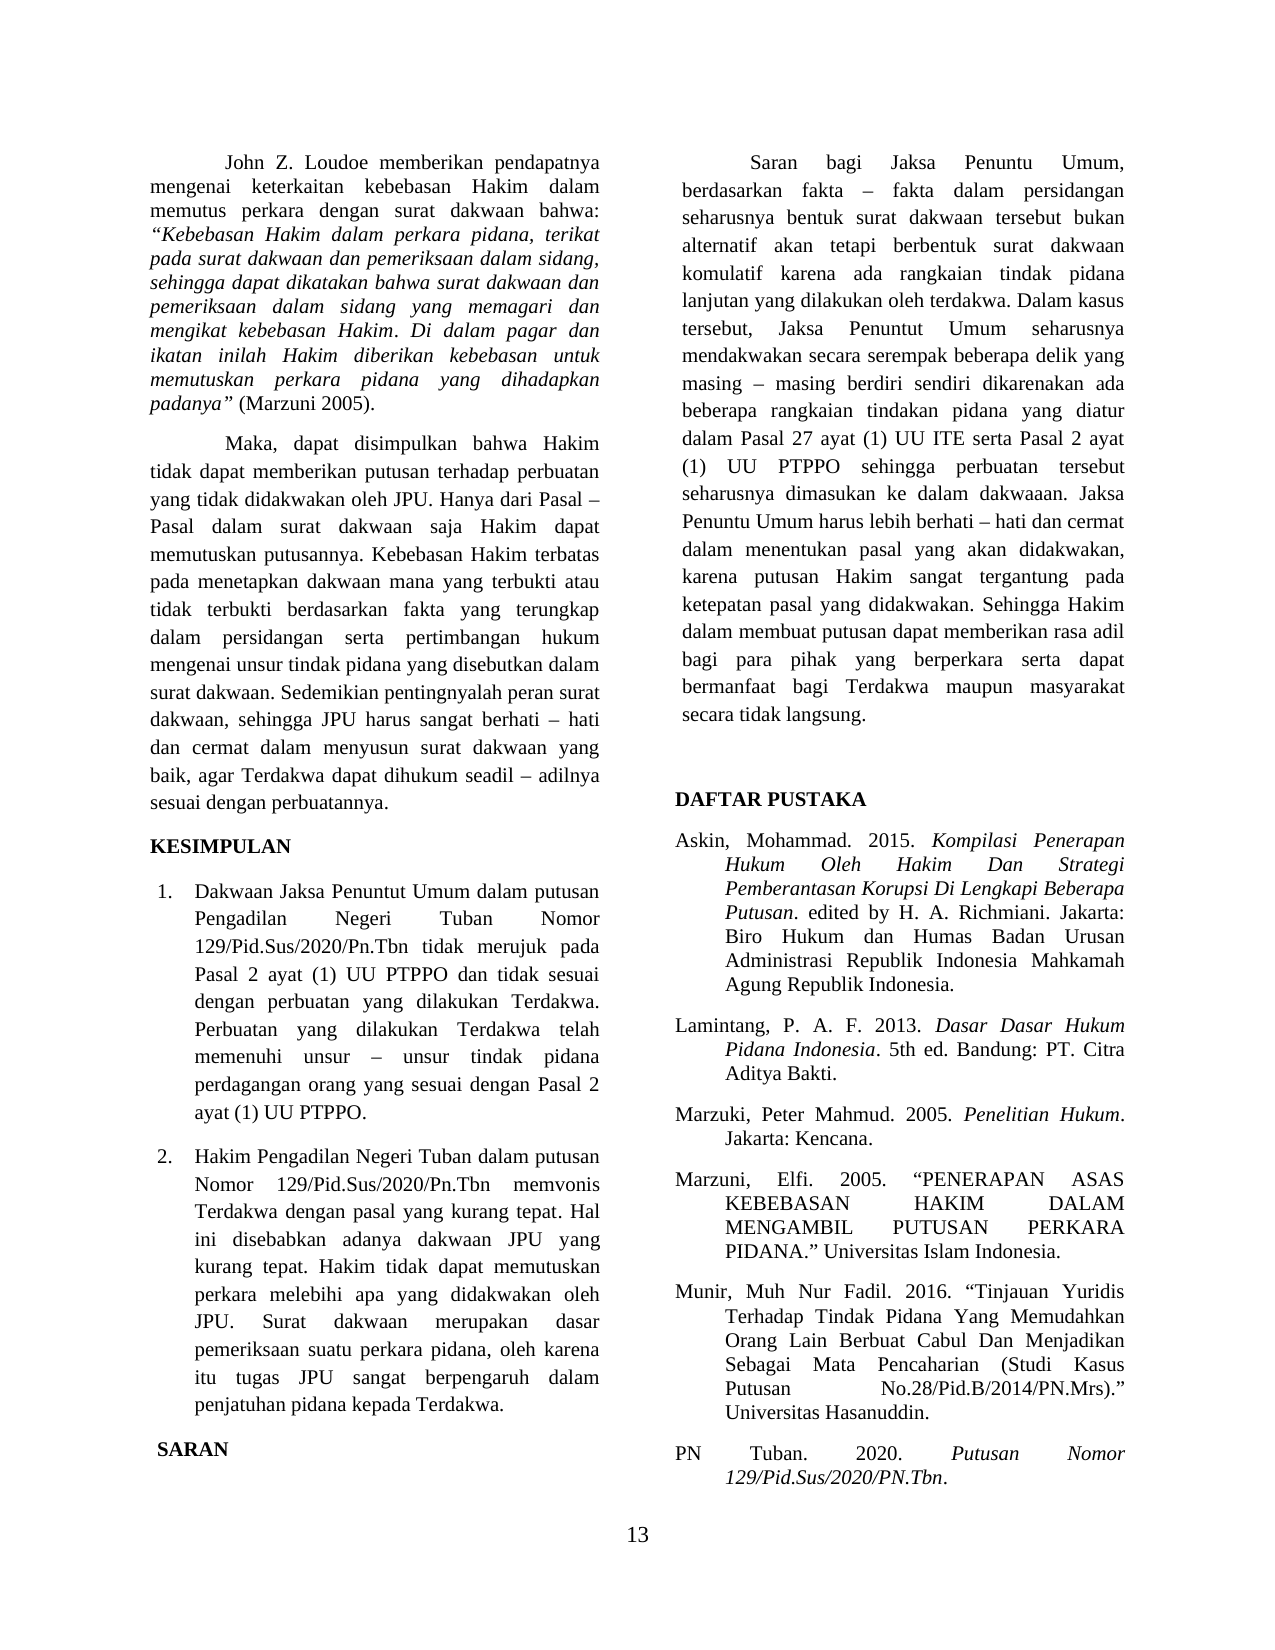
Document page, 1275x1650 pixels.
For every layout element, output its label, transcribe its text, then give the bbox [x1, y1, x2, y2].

text SARAN [157, 1437, 600, 1461]
text KESIMPULAN [150, 834, 600, 858]
text DAFTAR PUSTAKA [675, 787, 1125, 811]
text Marzuni, Elfi. 2005. “PENERAPAN ASAS KEBEBASAN HAKIM DALAM MENGAMBIL PUTUSAN PERKARA PIDANA.” Universitas Islam Indonesia. [675, 1167, 1125, 1263]
text Marzuki, Peter Mahmud. 2005. Penelitian Hukum. Jakarta: Kencana. [675, 1102, 1125, 1150]
text PN Tuban. 2020. Putusan Nomor 129/Pid.Sus/2020/PN.Tbn. [675, 1441, 1125, 1489]
text Askin, Mohammad. 2015. Kompilasi Penerapan Hukum Oleh Hakim Dan Strategi Pemberantasan Korupsi Di Lengkapi Beberapa Putusan. edited by H. A. Richmiani. Jakarta: Biro Hukum dan Humas Badan Urusan Administrasi Republik Indonesia Mahkamah Agung Republik Indonesia. [675, 828, 1125, 996]
text Saran bagi Jaksa Penuntu Umum, berdasarkan fakta – fakta dalam persidangan seharusnya bentuk surat dakwaan tersebut bukan alternatif akan tetapi berbentuk surat dakwaan komulatif karena ada rangkaian tindak pidana lanjutan yang dilakukan oleh terdakwa. Dalam kasus tersebut, Jaksa Penuntut Umum seharusnya mendakwakan secara serempak beberapa delik yang masing – masing berdiri sendiri dikarenakan ada beberapa rangkaian tindakan pidana yang diatur dalam Pasal 27 ayat (1) UU ITE serta Pasal 2 ayat (1) UU PTPPO sehingga perbuatan tersebut seharusnya dimasukan ke dalam dakwaaan. Jaksa Penuntu Umum harus lebih berhati – hati dan cermat dalam menentukan pasal yang akan didakwakan, karena putusan Hakim sangat tergantung pada ketepatan pasal yang didakwakan. Sehingga Hakim dalam membuat putusan dapat memberikan rasa adil bagi para pihak yang berperkara serta dapat bermanfaat bagi Terdakwa maupun masyarakat secara tidak langsung. [682, 150, 1125, 726]
list Dakwaan Jaksa Penuntut Umum dalam putusan Pengadilan Negeri Tuban Nomor 129/Pid.Sus/2020/Pn.Tbn tidak merujuk pada Pasal 2 ayat (1) UU PTPPO dan tidak sesuai dengan perbuatan yang dilakukan Terdakwa. Perbuatan yang dilakukan Terdakwa telah memenuhi unsur – unsur tindak pidana perdagangan orang yang sesuai dengan Pasal 2 ayat (1) UU PTPPO. [157, 879, 600, 1124]
text John Z. Loudoe memberikan pendapatnya mengenai keterkaitan kebebasan Hakim dalam memutus perkara dengan surat dakwaan bahwa: “Kebebasan Hakim dalam perkara pidana, terikat pada surat dakwaan dan pemeriksaan dalam sidang, sehingga dapat dikatakan bahwa surat dakwaan dan pemeriksaan dalam sidang yang memagari dan mengikat kebebasan Hakim. Di dalam pagar dan ikatan inilah Hakim diberikan kebebasan untuk memutuskan perkara pidana yang dihadapkan padanya” (Marzuni 2005). [150, 150, 600, 415]
text Maka, dapat disimpulkan bahwa Hakim tidak dapat memberikan putusan terhadap perbuatan yang tidak didakwakan oleh JPU. Hanya dari Pasal – Pasal dalam surat dakwaan saja Hakim dapat memutuskan putusannya. Kebebasan Hakim terbatas pada menetapkan dakwaan mana yang terbukti atau tidak terbukti berdasarkan fakta yang terungkap dalam persidangan serta pertimbangan hukum mengenai unsur tindak pidana yang disebutkan dalam surat dakwaan. Sedemikian pentingnyalah peran surat dakwaan, sehingga JPU harus sangat berhati – hati dan cermat dalam menyusun surat dakwaan yang baik, agar Terdakwa dapat dihukum seadil – adilnya sesuai dengan perbuatannya. [150, 431, 600, 814]
list Hakim Pengadilan Negeri Tuban dalam putusan Nomor 129/Pid.Sus/2020/Pn.Tbn memvonis Terdakwa dengan pasal yang kurang tepat. Hal ini disebabkan adanya dakwaan JPU yang kurang tepat. Hakim tidak dapat memutuskan perkara melebihi apa yang didakwakan oleh JPU. Surat dakwaan merupakan dasar pemeriksaan suatu perkara pidana, oleh karena itu tugas JPU sangat berpengaruh dalam penjatuhan pidana kepada Terdakwa. [157, 1144, 600, 1416]
text Munir, Muh Nur Fadil. 2016. “Tinjauan Yuridis Terhadap Tindak Pidana Yang Memudahkan Orang Lain Berbuat Cabul Dan Menjadikan Sebagai Mata Pencaharian (Studi Kasus Putusan No.28/Pid.B/2014/PN.Mrs).” Universitas Hasanuddin. [675, 1279, 1125, 1424]
text Lamintang, P. A. F. 2013. Dasar Dasar Hukum Pidana Indonesia. 5th ed. Bandung: PT. Citra Aditya Bakti. [675, 1013, 1125, 1085]
